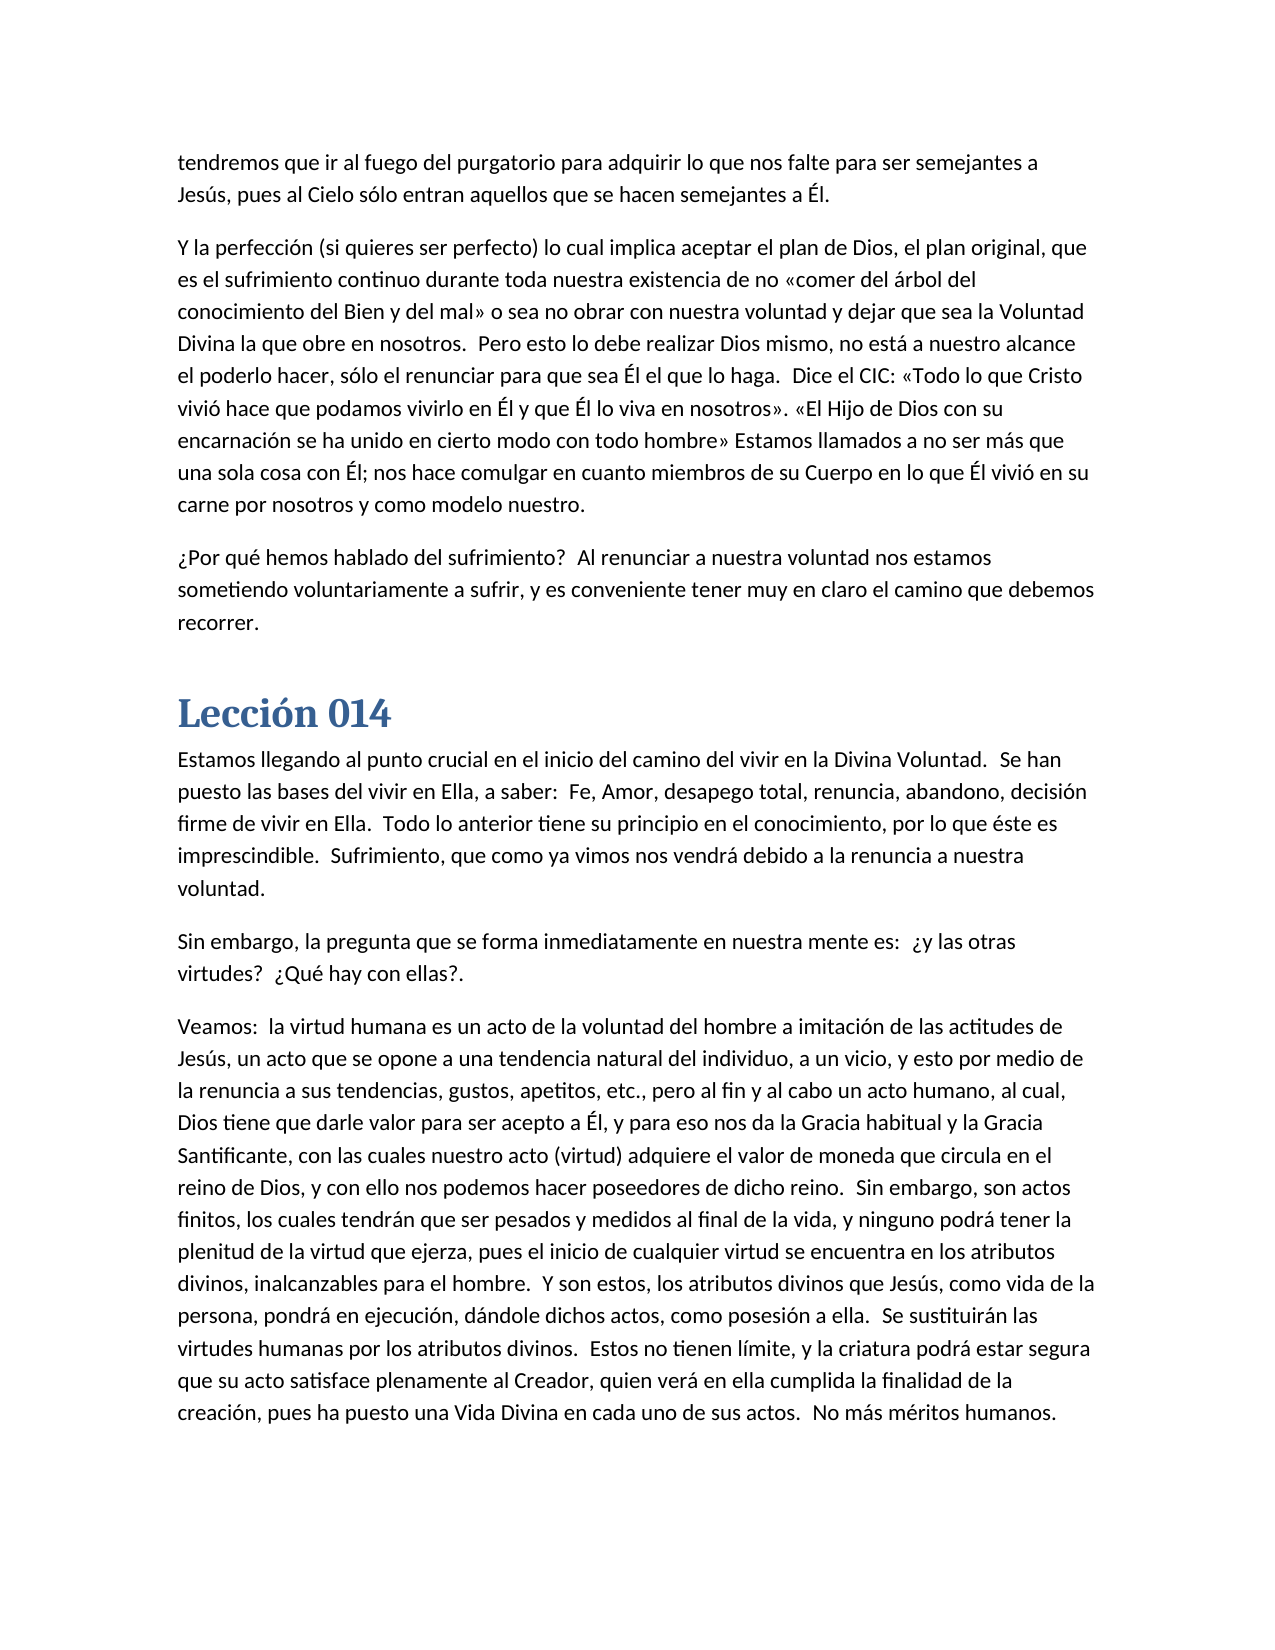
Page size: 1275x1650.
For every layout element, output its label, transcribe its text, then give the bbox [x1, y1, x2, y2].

text Veamos: la virtud humana es un acto de la voluntad del hombre a imitación de las actitudes de Jesús, un acto que se opone a una tendencia natural del individuo, a un vicio, y esto por medio de la renuncia a sus tendencias, gustos, apetitos, etc., pero al fin y al cabo un acto humano, al cual, Dios tiene que darle valor para ser acepto a Él, y para eso nos da la Gracia habitual y la Gracia Santificante, con las cuales nuestro acto (virtud) adquiere el valor de moneda que circula en el reino de Dios, y con ello nos podemos hacer poseedores de dicho reino. Sin embargo, son actos finitos, los cuales tendrán que ser pesados y medidos al final de la vida, y ninguno podrá tener la plenitud de la virtud que ejerza, pues el inicio de cualquier virtud se encuentra en los atributos divinos, inalcanzables para el hombre. Y son estos, los atributos divinos que Jesús, como vida de la persona, pondrá en ejecución, dándole dichos actos, como posesión a ella. Se sustituirán las virtudes humanas por los atributos divinos. Estos no tienen límite, y la criatura podrá estar segura que su acto satisface plenamente al Creador, quien verá en ella cumplida la finalidad de la creación, pues ha puesto una Vida Divina en cada uno de sus actos. No más méritos humanos. [177, 1012, 1098, 1426]
text ¿Por qué hemos hablado del sufrimiento? Al renunciar a nuestra voluntad nos estamos sometiendo voluntariamente a sufrir, y es conveniente tener muy en claro el camino que debemos recorrer. [177, 543, 1098, 636]
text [177, 148, 1098, 208]
text Y la perfección (si quieres ser perfecto) lo cual implica aceptar el plan de Dios, el plan original, que es el sufrimiento continuo durante toda nuestra existencia de no «comer del árbol del conocimiento del Bien y del mal» o sea no obrar con nuestra voluntad y dejar que sea la Voluntad Divina la que obre en nosotros. Pero esto lo debe realizar Dios mismo, no está a nuestro alcance el poderlo hacer, sólo el renunciar para que sea Él el que lo haga. Dice el CIC: «Todo lo que Cristo vivió hace que podamos vivirlo en Él y que Él lo viva en nosotros». «El Hijo de Dios con su encarnación se ha unido en cierto modo con todo hombre» Estamos llamados a no ser más que una sola cosa con Él; nos hace comulgar en cuanto miembros de su Cuerpo en lo que Él vivió en su carne por nosotros y como modelo nuestro. [177, 233, 1098, 518]
text Sin embargo, la pregunta que se forma inmediatamente en nuestra mente es: ¿y las otras virtudes? ¿Qué hay con ellas?. [177, 927, 1098, 987]
text Estamos llegando al punto crucial en el inicio del camino del vivir en la Divina Voluntad. Se han puesto las bases del vivir en Ella, a saber: Fe, Amor, desapego total, renuncia, abandono, decisión firme de vivir en Ella. Todo lo anterior tiene su principio en el conocimiento, por lo que éste es imprescindible. Sufrimiento, que como ya vimos nos vendrá debido a la renuncia a nuestra voluntad. [177, 745, 1098, 902]
subtitle Lección 014 [177, 690, 1098, 738]
